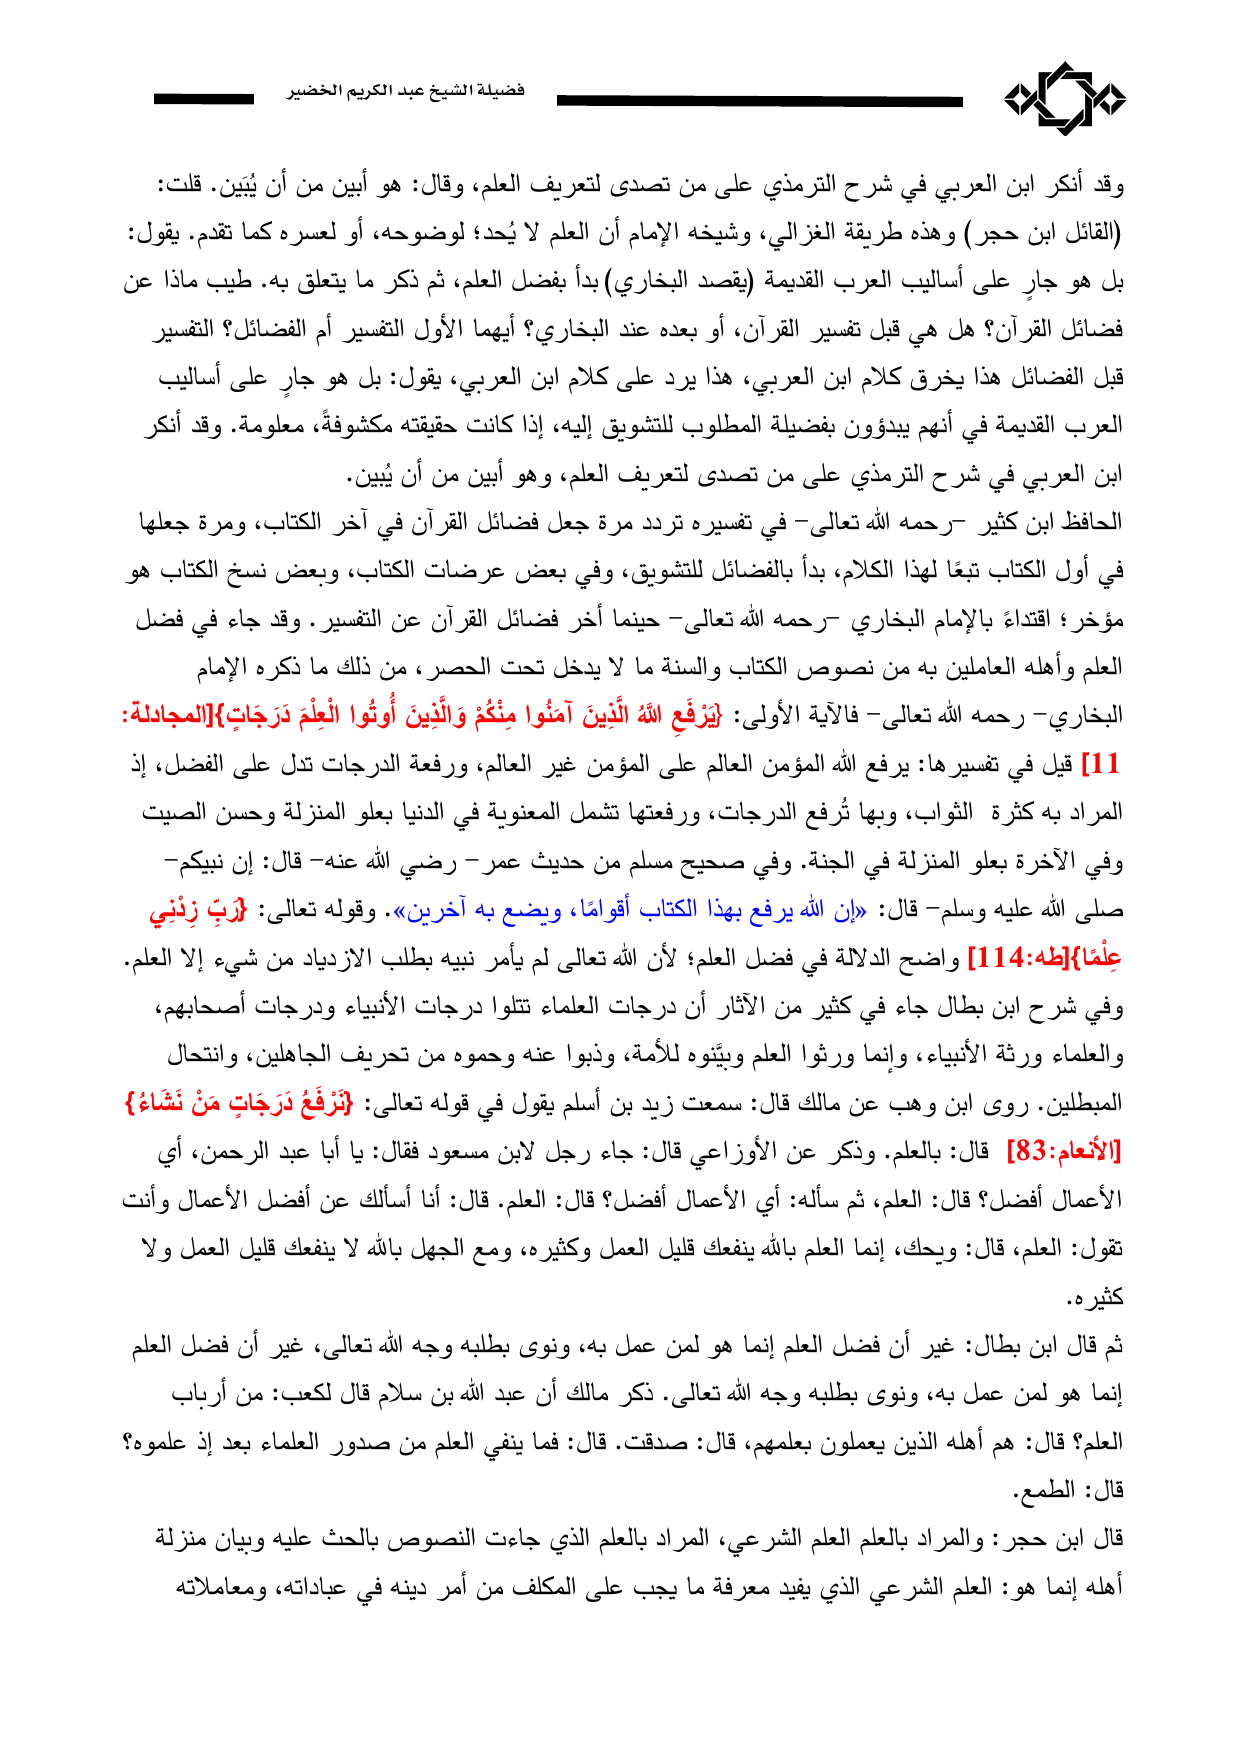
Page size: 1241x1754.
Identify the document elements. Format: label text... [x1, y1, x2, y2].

text الحافظ ابن كثير -رحمه الله تعالى- في تفسيره تردد مرة جعل فضائل القرآن في آخر الكتاب، ومرة جعلها في أول الكتاب تبعًا لهذا الكلام، بدأ بالفضائل للتشويق، وفي بعض عرضات الكتاب، وبعض نسخ الكتاب هو مؤخر؛ اقتداءً بالإمام البخاري -رحمه الله تعالى- حينما أخر فضائل القرآن عن التفسير. وقد جاء في فضل العلم وأهله العاملين به من نصوص الكتاب والسنة ما لا يدخل تحت الحصر، من ذلك ما ذكره الإمام البخاري- رحمه الله تعالى- فالآية الأولى: {يَرْفَعِ اللَّهُ الَّذِينَ آمَنُوا مِنْكُمْ وَالَّذِينَ أُوتُوا الْعِلْمَ دَرَجَاتٍ}[المجادلة:11] قيل في تفسيرها: يرفع الله المؤمن العالم على المؤمن غير العالم، ورفعة الدرجات تدل على الفضل، إذ المراد به كثرة الثواب، وبها تُرفع الدرجات، ورفعتها تشمل المعنوية في الدنيا بعلو المنزلة وحسن الصيت وفي الآخرة بعلو المنزلة في الجنة. وفي صحيح مسلم من حديث عمر- رضي الله عنه- قال: إن نبيكم-صلى الله عليه وسلم- قال: «إن الله يرفع بهذا الكتاب أقوامًا، ويضع به آخرين». وقوله تعالى: {رَبِّ زِدْنِي عِلْمًا}[طه:114] واضح الدلالة في فضل العلم؛ لأن الله تعالى لم يأمر نبيه بطلب الازدياد من شيء إلا العلم. [118, 497, 1122, 981]
text ثم قال ابن بطال: غير أن فضل العلم إنما هو لمن عمل به، ونوى بطلبه وجه الله تعالى، غير أن فضل العلم إنما هو لمن عمل به، ونوى بطلبه وجه الله تعالى. ذكر مالك أن عبد الله بن سلام قال لكعب: من أرباب العلم؟ قال: هم أهله الذين يعملون بعلمهم، قال: صدقت. قال: فما ينفي العلم من صدور العلماء بعد إذ علموه؟ قال: الطمع. [118, 1320, 1122, 1513]
text وفي شرح ابن بطال جاء في كثير من الآثار أن درجات العلماء تتلوا درجات الأنبياء ودرجات أصحابهم، والعلماء ورثة الأنبياء، وإنما ورثوا العلم وبيَّنوه للأمة، وذبوا عنه وحموه من تحريف الجاهلين، وانتحال المبطلين. روى ابن وهب عن مالك قال: سمعت زيد بن أسلم يقول في قوله تعالى: {نَرْفَعُ دَرَجَاتٍ مَنْ نَشَاءُ}[الأنعام:83] قال: بالعلم. وذكر عن الأوزاعي قال: جاء رجل لابن مسعود فقال: يا أبا عبد الرحمن، أي الأعمال أفضل؟ قال: العلم، ثم سأله: أي الأعمال أفضل؟ قال: العلم. قال: أنا أسألك عن أفضل الأعمال وأنت تقول: العلم، قال: ويحك، إنما العلم بالله ينفعك قليل العمل وكثيره، ومع الجهل بالله لا ينفعك قليل العمل ولا كثيره. [118, 981, 1122, 1320]
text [118, 1513, 1122, 1610]
text وقد أنكر ابن العربي في شرح الترمذي على من تصدى لتعريف العلم، وقال: هو أبين من أن يُبَين. قلت: (القائل ابن حجر) وهذه طريقة الغزالي، وشيخه الإمام أن العلم لا يُحد؛ لوضوحه، أو لعسره كما تقدم. يقول: بل هو جارٍ على أساليب العرب القديمة (يقصد البخاري) بدأ بفضل العلم، ثم ذكر ما يتعلق به. طيب ماذا عن فضائل القرآن؟ هل هي قبل تفسير القرآن، أو بعده عند البخاري؟ أيهما الأول التفسير أم الفضائل؟ التفسير قبل الفضائل هذا يخرق كلام ابن العربي، هذا يرد على كلام ابن العربي، يقول: بل هو جارٍ على أساليب العرب القديمة في أنهم يبدؤون بفضيلة المطلوب للتشويق إليه، إذا كانت حقيقته مكشوفةً، معلومة. وقد أنكر ابن العربي في شرح الترمذي على من تصدى لتعريف العلم، وهو أبين من أن يُبين. [118, 159, 1122, 497]
